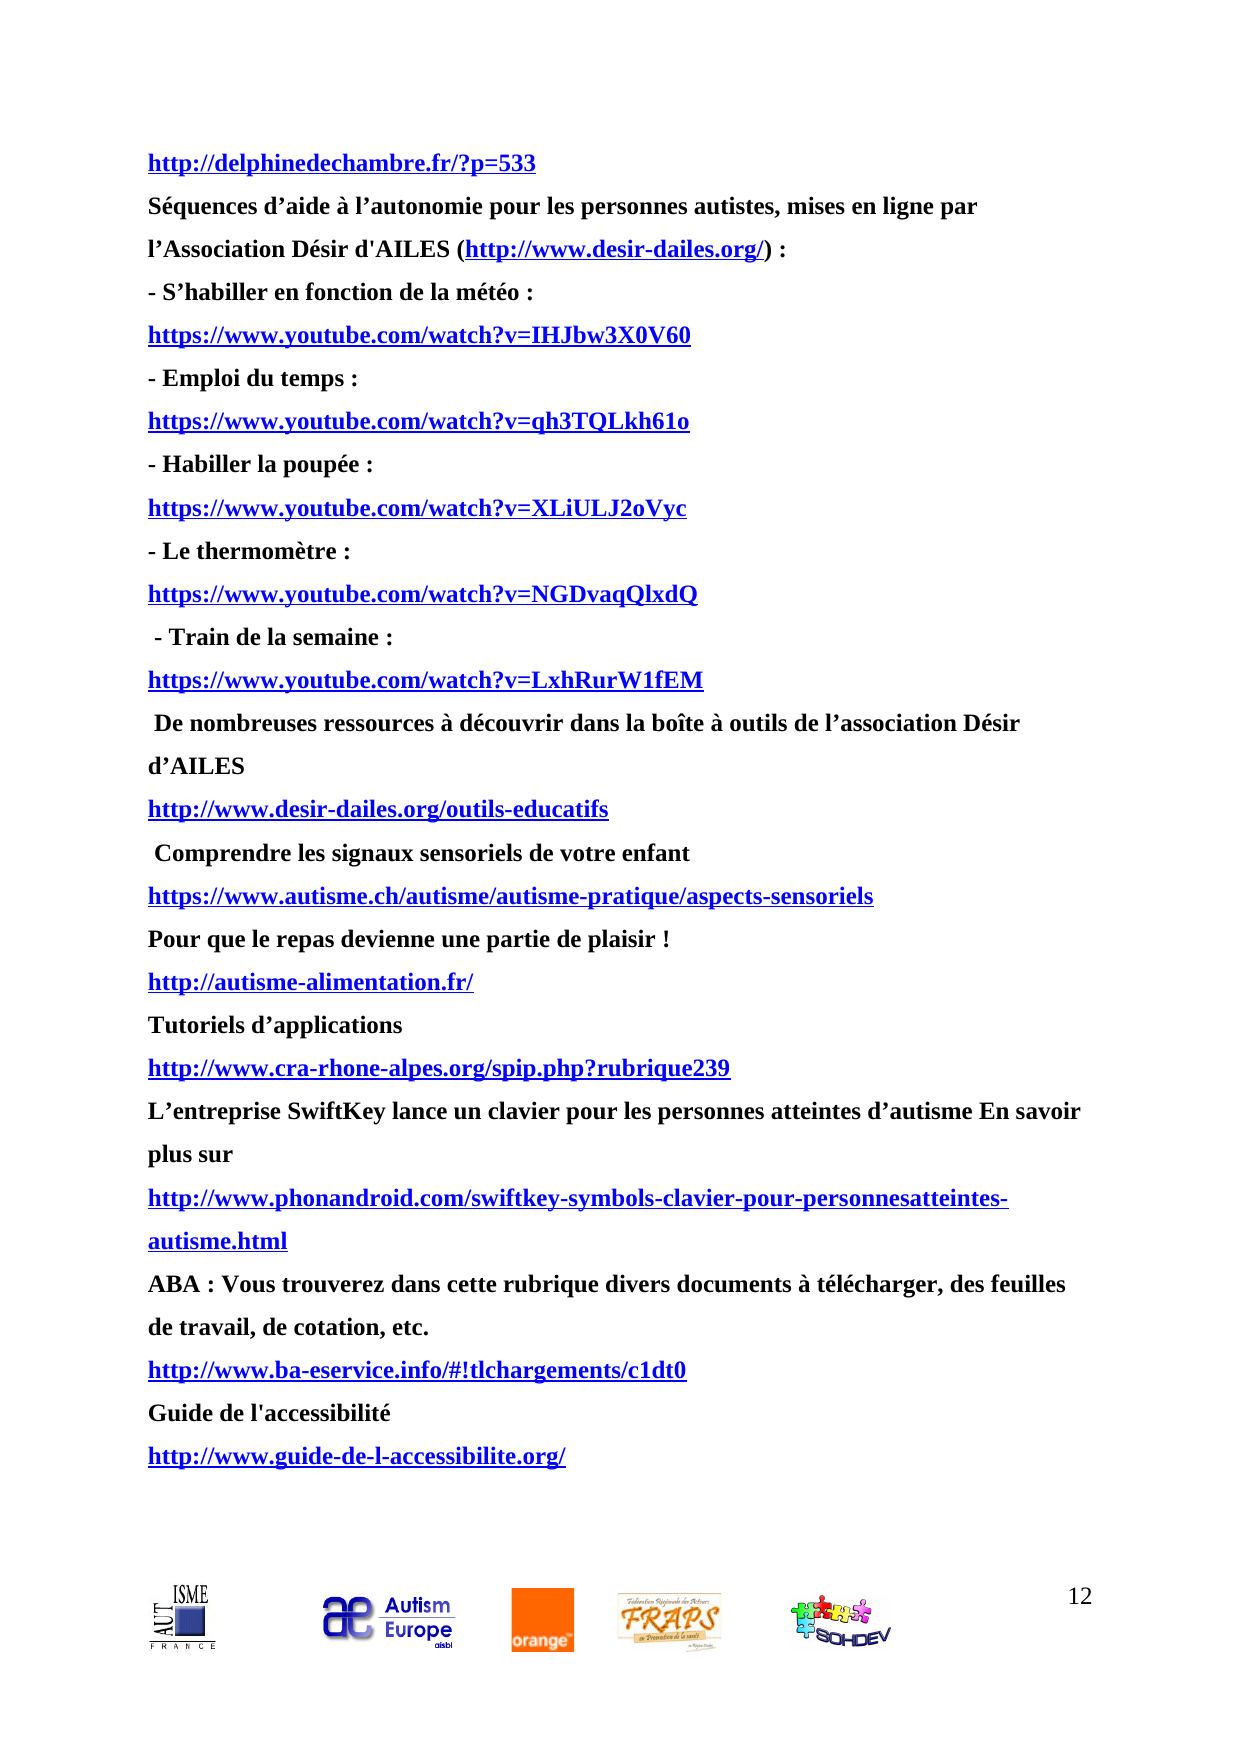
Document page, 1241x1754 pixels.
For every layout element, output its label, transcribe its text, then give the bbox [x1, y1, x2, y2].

text L’entreprise SwiftKey lance un clavier pour les personnes atteintes d’autisme En savoir plus sur [148, 1096, 1093, 1168]
text http://delphinedechambre.fr/?p=533 [148, 148, 1093, 176]
text http://autisme-alimentation.fr/ [148, 967, 1093, 996]
picture [789, 1595, 892, 1652]
picture [147, 1582, 217, 1652]
text Séquences d’aide à l’autonomie pour les personnes autistes, mises en ligne par l’Association Désir d'AILES (http://www.desir-dailes.org/) : [148, 191, 1093, 263]
text http://www.ba-eservice.info/#!tlchargements/c1dt0 [148, 1355, 1093, 1384]
text - Train de la semaine : [148, 622, 1093, 651]
text - Emploi du temps : [148, 363, 1093, 392]
text http://www.cra-rhone-alpes.org/spip.php?rubrique239 [148, 1053, 1093, 1082]
text Tutoriels d’applications [148, 1010, 1093, 1039]
text Comprendre les signaux sensoriels de votre enfant [148, 838, 1093, 866]
text - Habiller la poupée : [148, 449, 1093, 478]
picture [617, 1593, 722, 1652]
picture [316, 1581, 456, 1652]
text https://www.youtube.com/watch?v=NGDvaqQlxdQ [148, 579, 1093, 608]
text https://www.autisme.ch/autisme/autisme-pratique/aspects-sensoriels [148, 881, 1093, 909]
text - S’habiller en fonction de la météo : [148, 277, 1093, 306]
text https://www.youtube.com/watch?v=qh3TQLkh61o [148, 406, 1093, 435]
text https://www.youtube.com/watch?v=IHJbw3X0V60 [148, 320, 1093, 349]
text Guide de l'accessibilité [148, 1398, 1093, 1427]
text ABA : Vous trouverez dans cette rubrique divers documents à télécharger, des feuilles de travail, de cotation, etc. [148, 1269, 1093, 1341]
text - Le thermomètre : [148, 536, 1093, 564]
text https://www.youtube.com/watch?v=LxhRurW1fEM [148, 665, 1093, 694]
text http://www.phonandroid.com/swiftkey-symbols-clavier-pour-personnesatteintes-autisme.html [148, 1183, 1093, 1254]
text http://www.guide-de-l-accessibilite.org/ [148, 1441, 1093, 1470]
picture [511, 1588, 575, 1652]
text http://www.desir-dailes.org/outils-educatifs [148, 794, 1093, 823]
text https://www.youtube.com/watch?v=XLiULJ2oVyc [148, 493, 1093, 521]
text De nombreuses ressources à découvrir dans la boîte à outils de l’association Désir d’AILES [148, 708, 1093, 780]
text Pour que le repas devienne une partie de plaisir ! [148, 924, 1093, 953]
